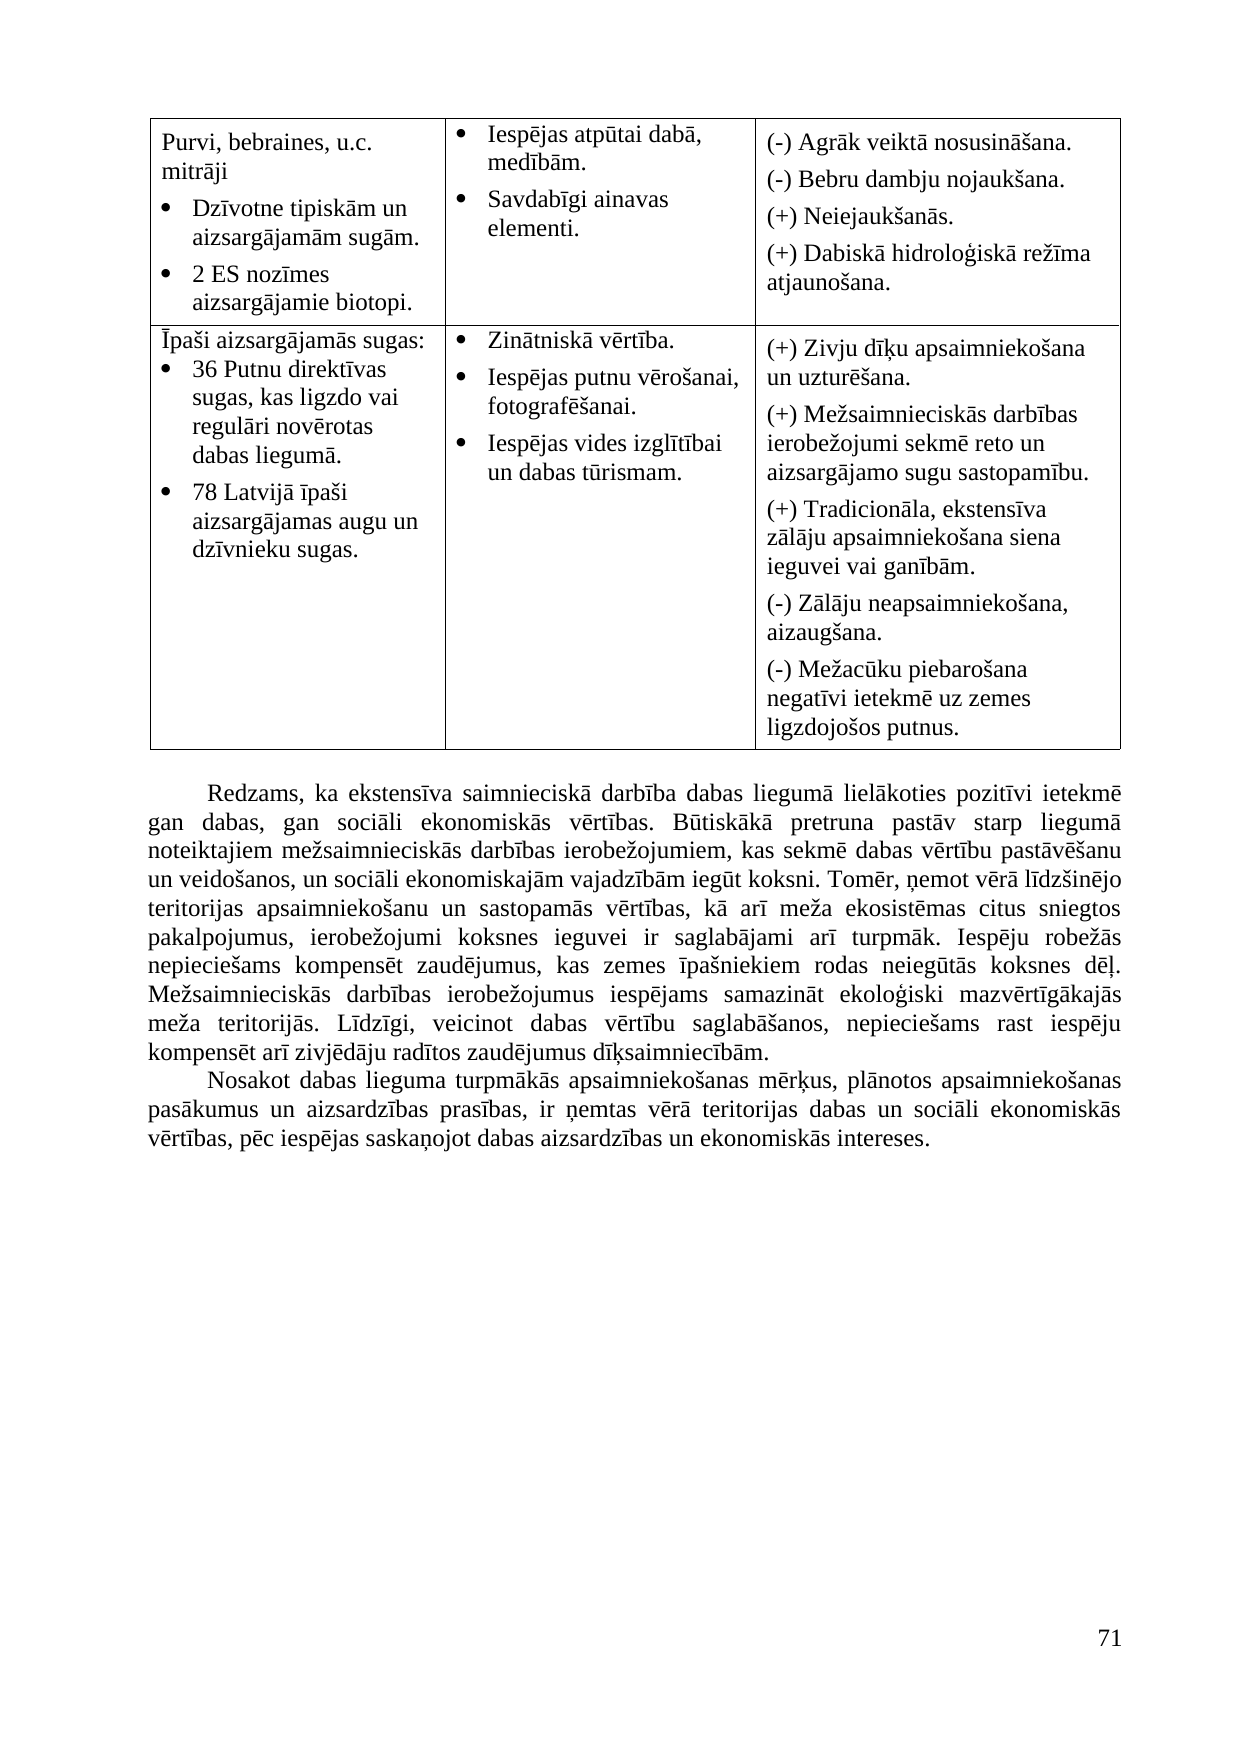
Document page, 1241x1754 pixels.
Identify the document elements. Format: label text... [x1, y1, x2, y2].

text Redzams, ka ekstensīva saimnieciskā darbība dabas liegumā lielākoties pozitīvi ietekmē gan dabas, gan sociāli ekonomiskās vērtības. Būtiskākā pretruna pastāv starp liegumā noteiktajiem mežsaimnieciskās darbības ierobežojumiem, kas sekmē dabas vērtību pastāvēšanu un veidošanos, un sociāli ekonomiskajām vajadzībām iegūt koksni. Tomēr, ņemot vērā līdzšinējo teritorijas apsaimniekošanu un sastopamās vērtības, kā arī meža ekosistēmas citus sniegtos pakalpojumus, ierobežojumi koksnes ieguvei ir saglabājami arī turpmāk. Iespēju robežās nepieciešams kompensēt zaudējumus, kas zemes īpašniekiem rodas neiegūtās koksnes dēļ. Mežsaimnieciskās darbības ierobežojumus iespējams samazināt ekoloģiski mazvērtīgākajās meža teritorijās. Līdzīgi, veicinot dabas vērtību saglabāšanos, nepieciešams rast iespēju kompensēt arī zivjēdāju radītos zaudējumus dīķsaimniecībām. [148, 778, 1122, 1066]
table_cell Īpaši aizsargājamās sugas: 36 Putnu direktīvas sugas, kas ligzdo vai regulāri novērotas dabas liegumā. 78 Latvijā īpaši aizsargājamas augu un dzīvnieku sugas. [151, 326, 445, 749]
table_cell (-) Agrāk veiktā nosusināšana. (-) Bebru dambju nojaukšana. (+) Neiejaukšanās. (+) Dabiskā hidroloģiskā režīma atjaunošana. [756, 119, 1120, 324]
table_cell (+) Zivju dīķu apsaimniekošana un uzturēšana. (+) Mežsaimnieciskās darbības ierobežojumi sekmē reto un aizsargājamo sugu sastopamību. (+) Tradicionāla, ekstensīva zālāju apsaimniekošana siena ieguvei vai ganībām. (-) Zālāju neapsaimniekošana, aizaugšana. (-) Mežacūku piebarošana negatīvi ietekmē uz zemes ligzdojošos putnus. [756, 325, 1120, 749]
table_cell Iespējas atpūtai dabā, medībām. Savdabīgi ainavas elementi. [446, 119, 755, 324]
table_cell Zinātniskā vērtība. Iespējas putnu vērošanai, fotografēšanai. Iespējas vides izglītībai un dabas tūrismam. [446, 326, 755, 749]
table_cell Purvi, bebraines, u.c. mitrāji Dzīvotne tipiskām un aizsargājamām sugām. 2 ES nozīmes aizsargājamie biotopi. [151, 119, 445, 324]
text Nosakot dabas lieguma turpmākās apsaimniekošanas mērķus, plānotos apsaimniekošanas pasākumus un aizsardzības prasības, ir ņemtas vērā teritorijas dabas un sociāli ekonomiskās vērtības, pēc iespējas saskaņojot dabas aizsardzības un ekonomiskās intereses. [148, 1066, 1122, 1152]
